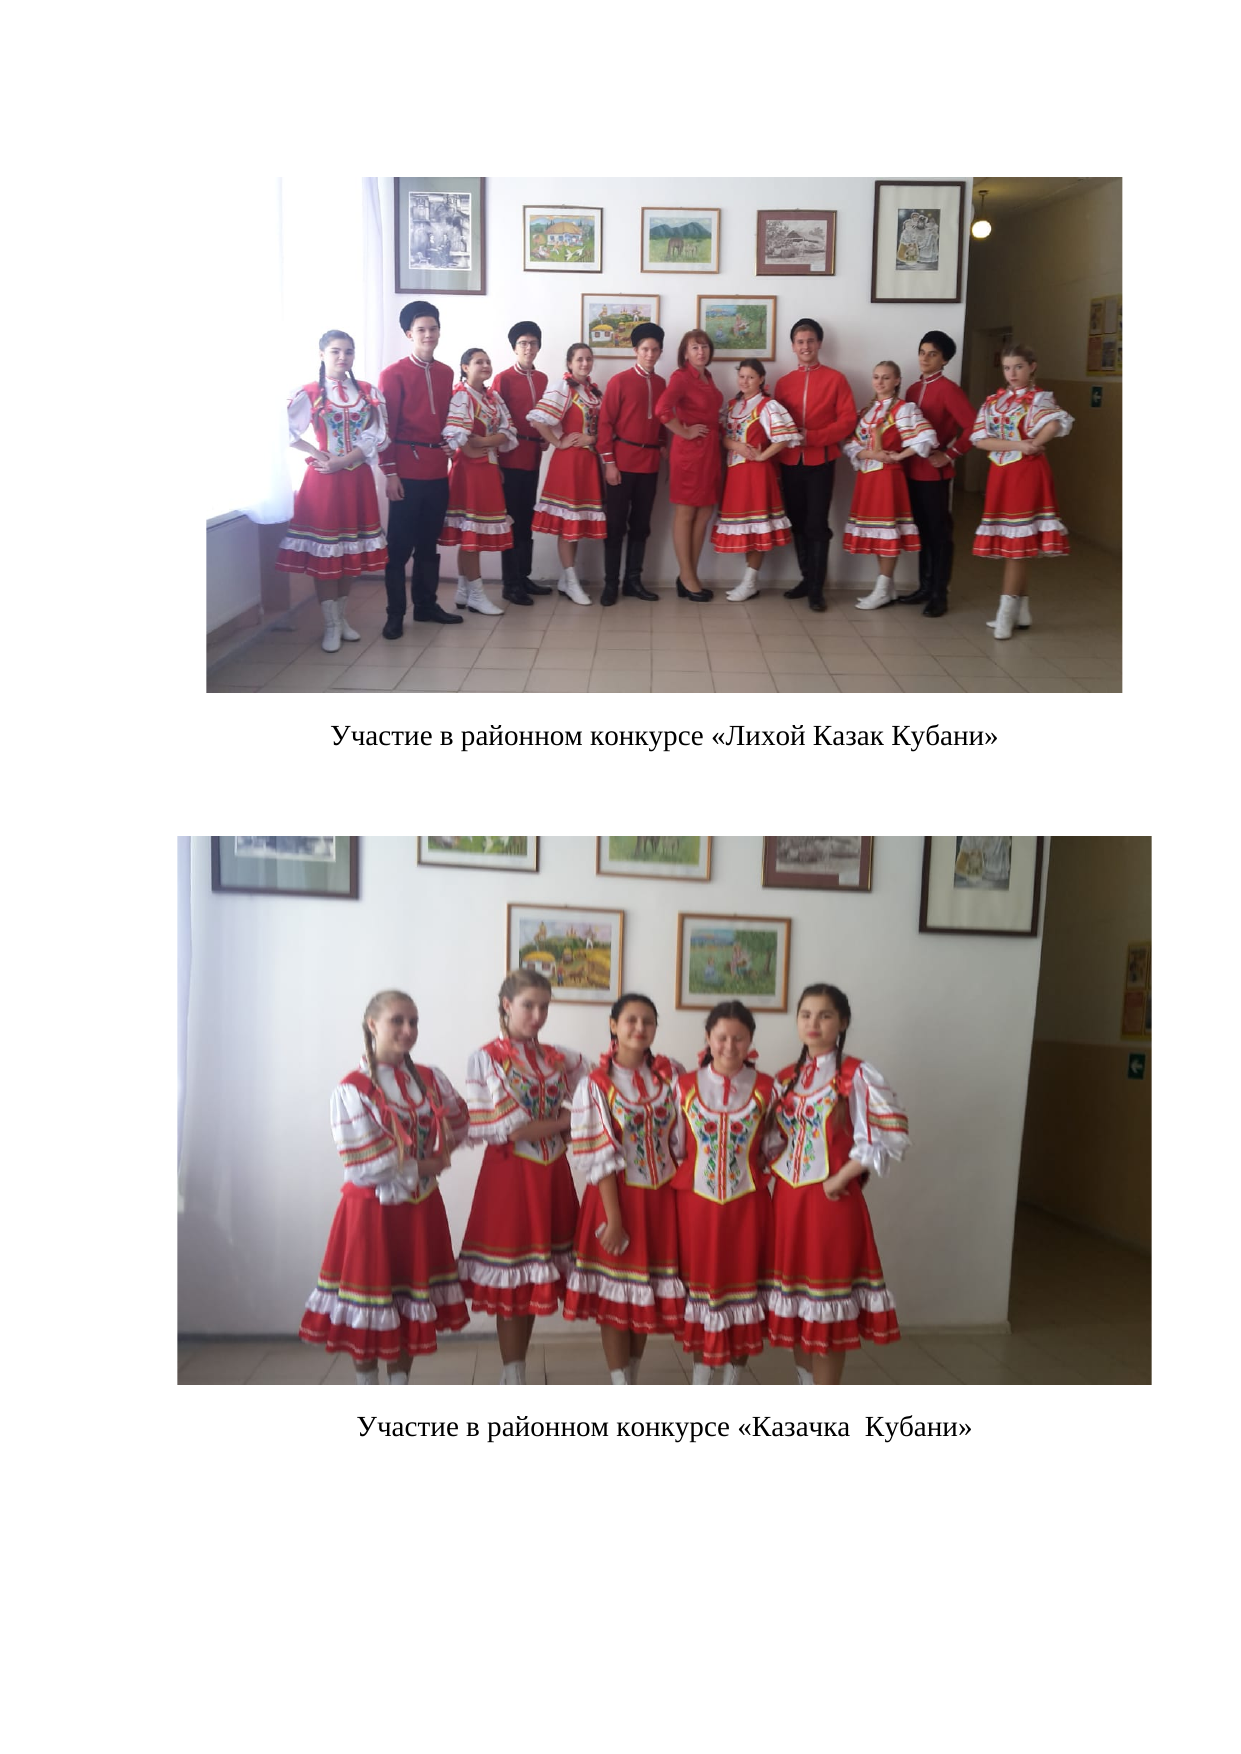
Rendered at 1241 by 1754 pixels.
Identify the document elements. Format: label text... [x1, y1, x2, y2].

picture [206, 177, 1123, 693]
text Участие в районном конкурсе «Лихой Казак Кубани» [177, 718, 1152, 751]
picture [177, 836, 1152, 1385]
text Участие в районном конкурсе «Казачка Кубани» [177, 1409, 1152, 1443]
